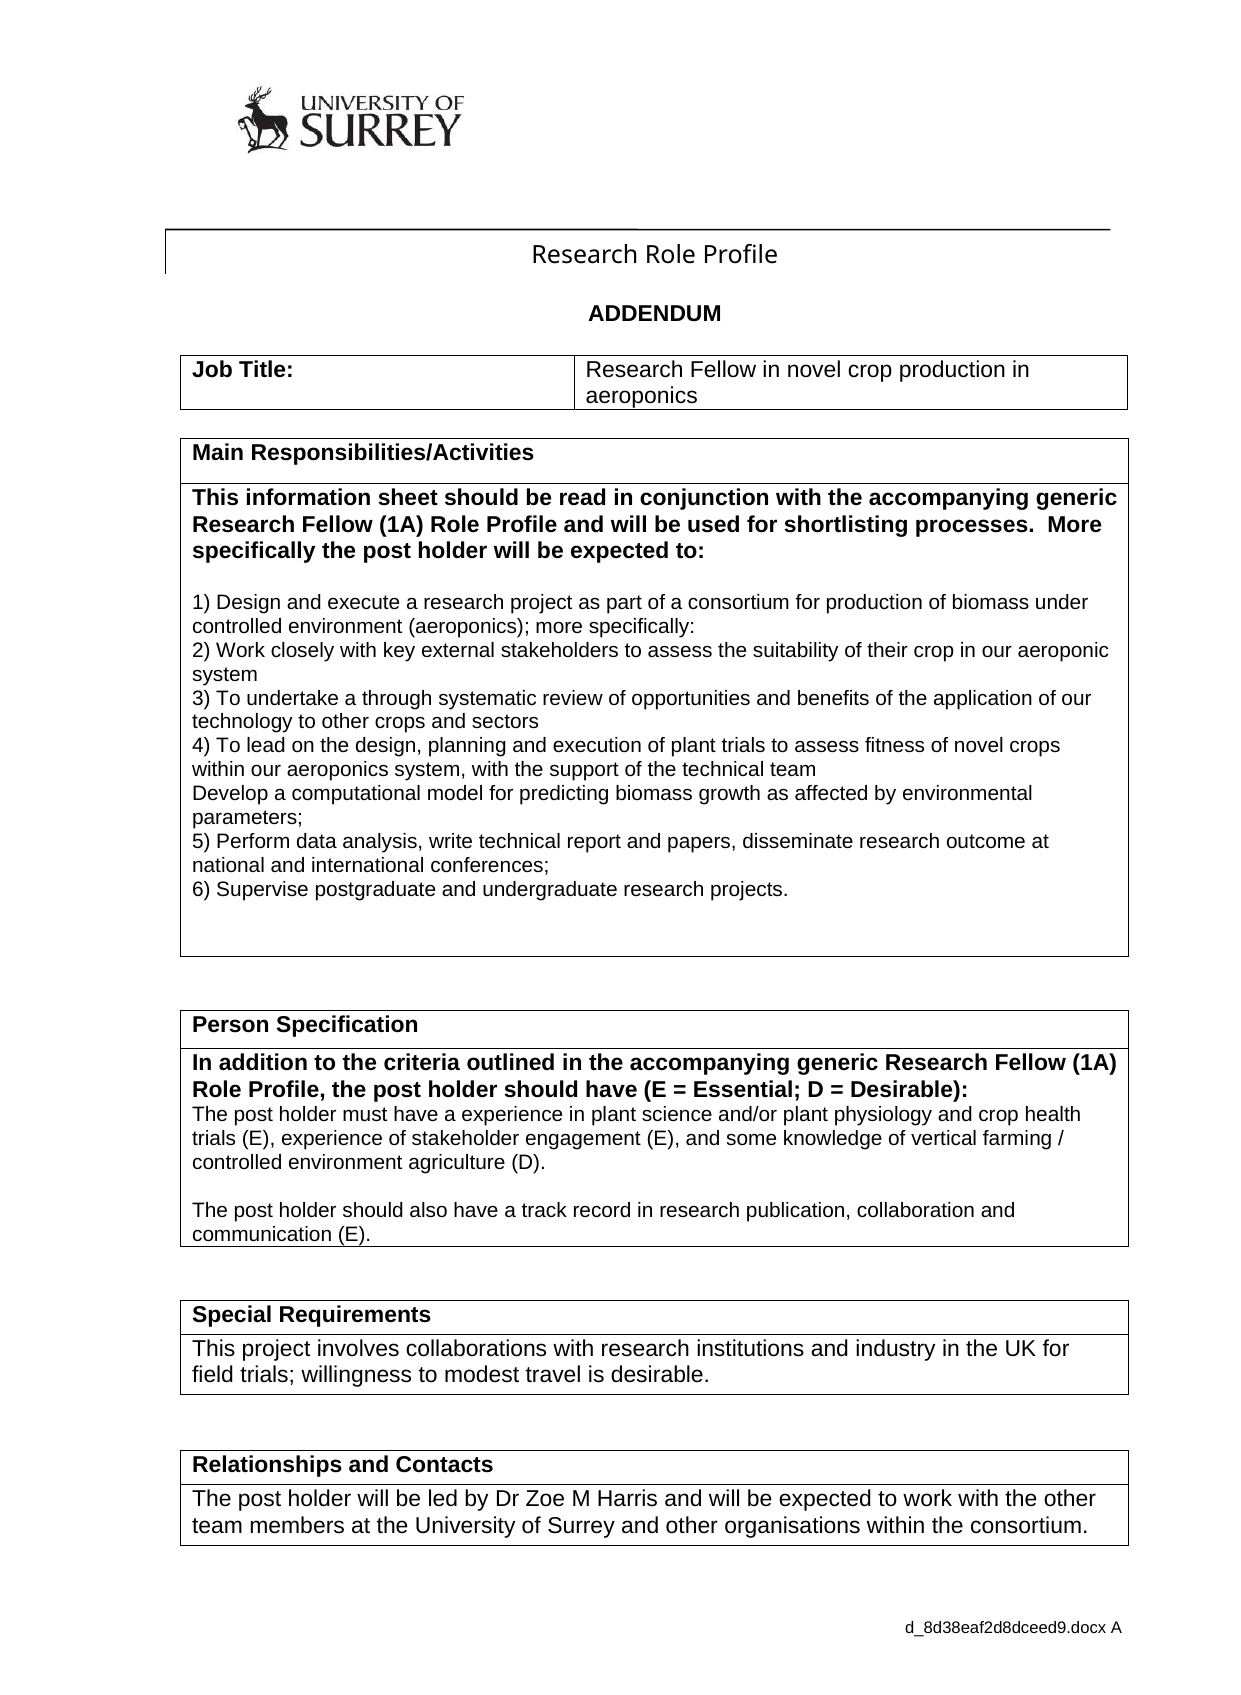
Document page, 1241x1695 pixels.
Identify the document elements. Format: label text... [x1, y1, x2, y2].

picture [187, 45, 514, 197]
table_cell This information sheet should be read in conjunction with the accompanying generic Research Fellow (1A) Role Profile and will be used for shortlisting processes. More specifically the post holder will be expected to: 1) Design and execute a research project as part of a consortium for production of biomass under controlled environment (aeroponics); more specifically: 2) Work closely with key external stakeholders to assess the suitability of their crop in our aeroponic system 3) To undertake a through systematic review of opportunities and benefits of the application of our technology to other crops and sectors 4) To lead on the design, planning and execution of plant trials to assess fitness of novel crops within our aeroponics system, with the support of the technical team Develop a computational model for predicting biomass growth as affected by environmental parameters; 5) Perform data analysis, write technical report and papers, disseminate research outcome at national and international conferences; 6) Supervise postgraduate and undergraduate research projects. [181, 484, 1128, 956]
table_header Person Specification [181, 1011, 1128, 1048]
table_header Main Responsibilities/Activities [181, 439, 1128, 483]
table_header Research Fellow in novel crop production in aeroponics [575, 356, 1127, 408]
table_header Relationships and Contacts [181, 1451, 1128, 1484]
text ADDENDUM [187, 299, 1122, 326]
table_header Special Requirements [181, 1301, 1128, 1334]
table_cell This project involves collaborations with research institutions and industry in the UK for field trials; willingness to modest travel is desirable. [181, 1335, 1128, 1394]
table_cell In addition to the criteria outlined in the accompanying generic Research Fellow (1A) Role Profile, the post holder should have (E = Essential; D = Desirable): The post holder must have a experience in plant science and/or plant physiology and crop health trials (E), experience of stakeholder engagement (E), and some knowledge of vertical farming / controlled environment agriculture (D). The post holder should also have a track record in research publication, collaboration and communication (E). [181, 1049, 1128, 1246]
table_header Job Title: [181, 356, 574, 408]
table_cell The post holder will be led by Dr Zoe M Harris and will be expected to work with the other team members at the University of Surrey and other organisations within the consortium. [181, 1485, 1128, 1545]
